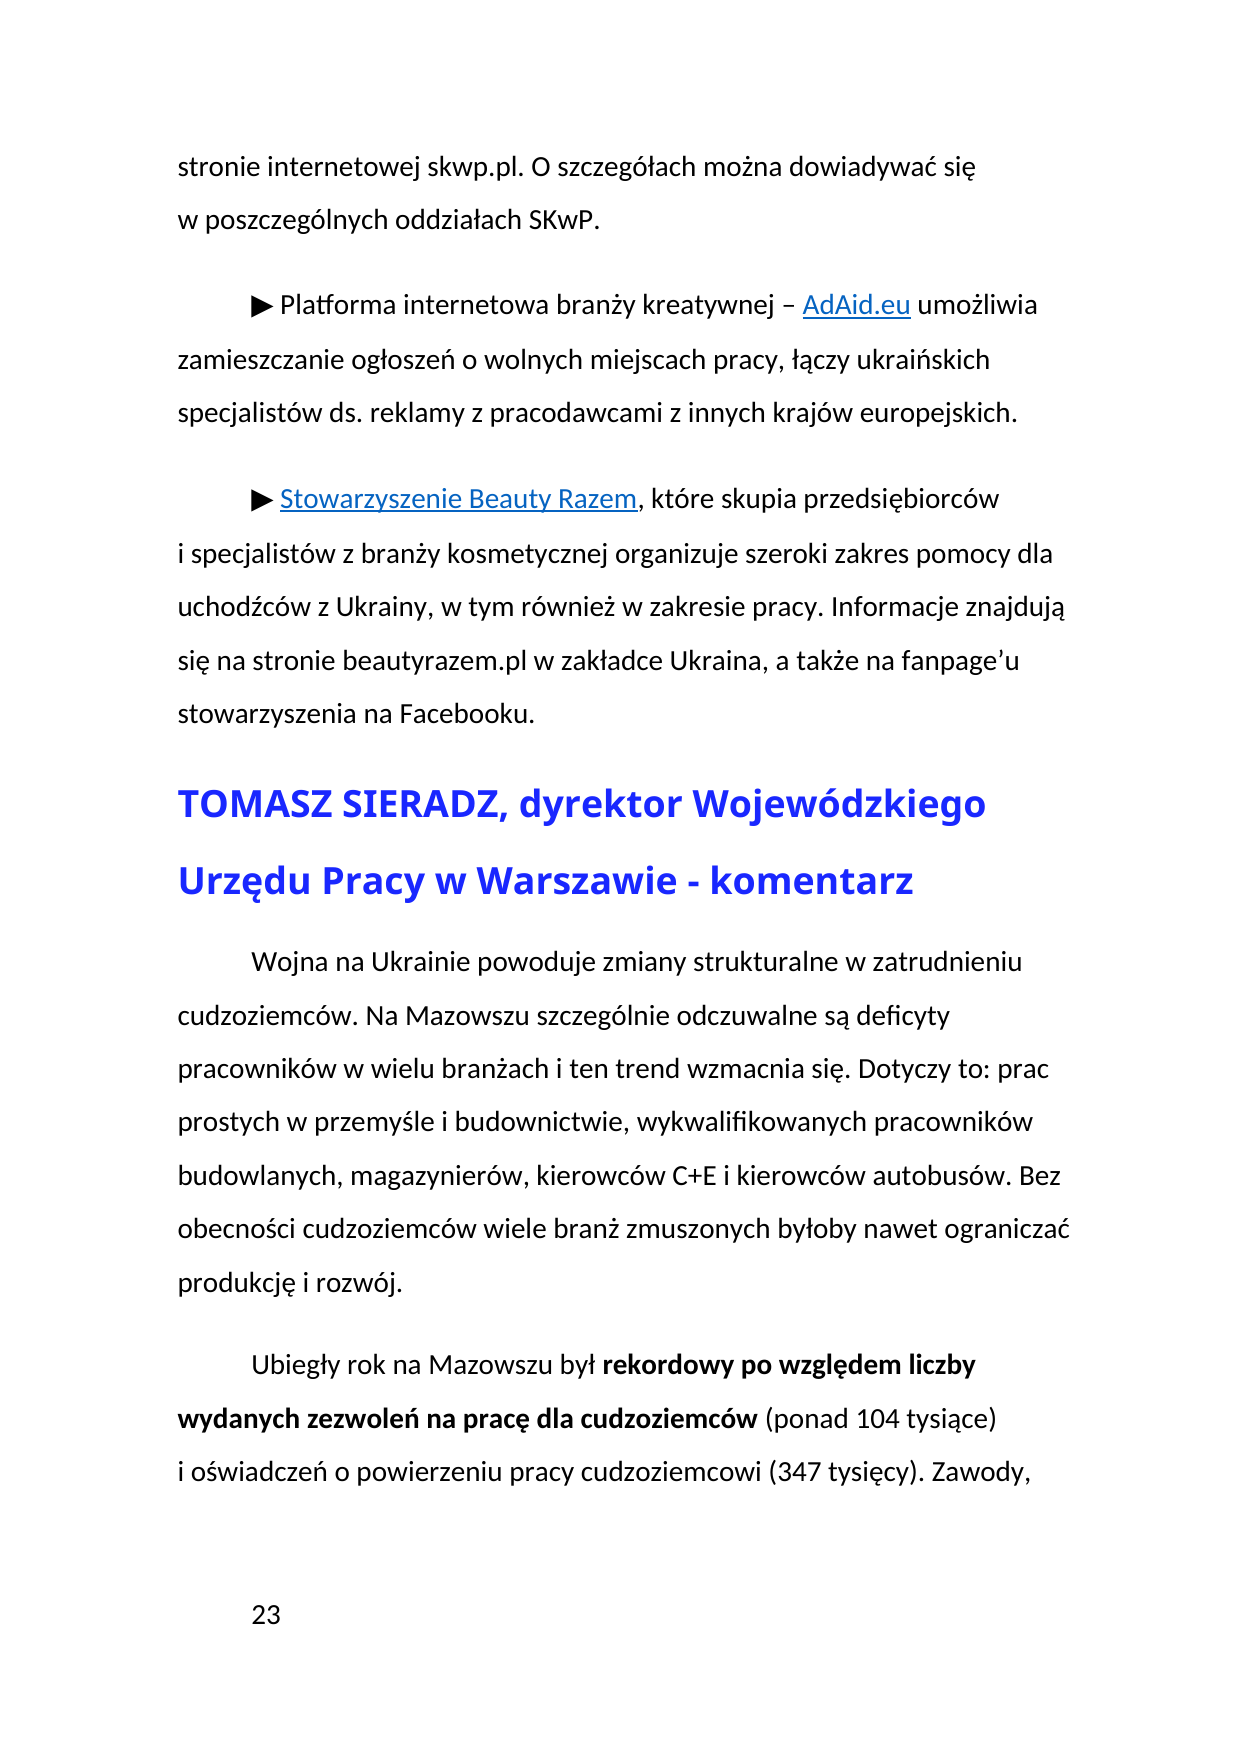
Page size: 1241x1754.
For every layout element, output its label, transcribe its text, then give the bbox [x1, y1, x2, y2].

text ▶ Stowarzyszenie Beauty Razem, które skupia przedsiębiorców i specjalistów z branży kosmetycznej organizuje szeroki zakres pomocy dla uchodźców z Ukrainy, w tym również w zakresie pracy. Informacje znajdują się na stronie beautyrazem.pl w zakładce Ukraina, a także na fanpage’u stowarzyszenia na Facebooku. [177, 477, 1093, 731]
subtitle TOMASZ SIERADZ, dyrektor Wojewódzkiego Urzędu Pracy w Warszawie - komentarz [177, 778, 1093, 905]
text ▶ Platforma internetowa branży kreatywnej – AdAid.eu umożliwia zamieszczanie ogłoszeń o wolnych miejscach pracy, łączy ukraińskich specjalistów ds. reklamy z pracodawcami z innych krajów europejskich. [177, 284, 1093, 430]
text Wojna na Ukrainie powoduje zmiany strukturalne w zatrudnieniu cudzoziemców. Na Mazowszu szczególnie odczuwalne są deficyty pracowników w wielu branżach i ten trend wzmacnia się. Dotyczy to: prac prostych w przemyśle i budownictwie, wykwalifikowanych pracowników budowlanych, magazynierów, kierowców C+E i kierowców autobusów. Bez obecności cudzoziemców wiele branż zmuszonych byłoby nawet ograniczać produkcję i rozwój. [177, 943, 1093, 1299]
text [177, 148, 1093, 237]
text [177, 1346, 1093, 1489]
